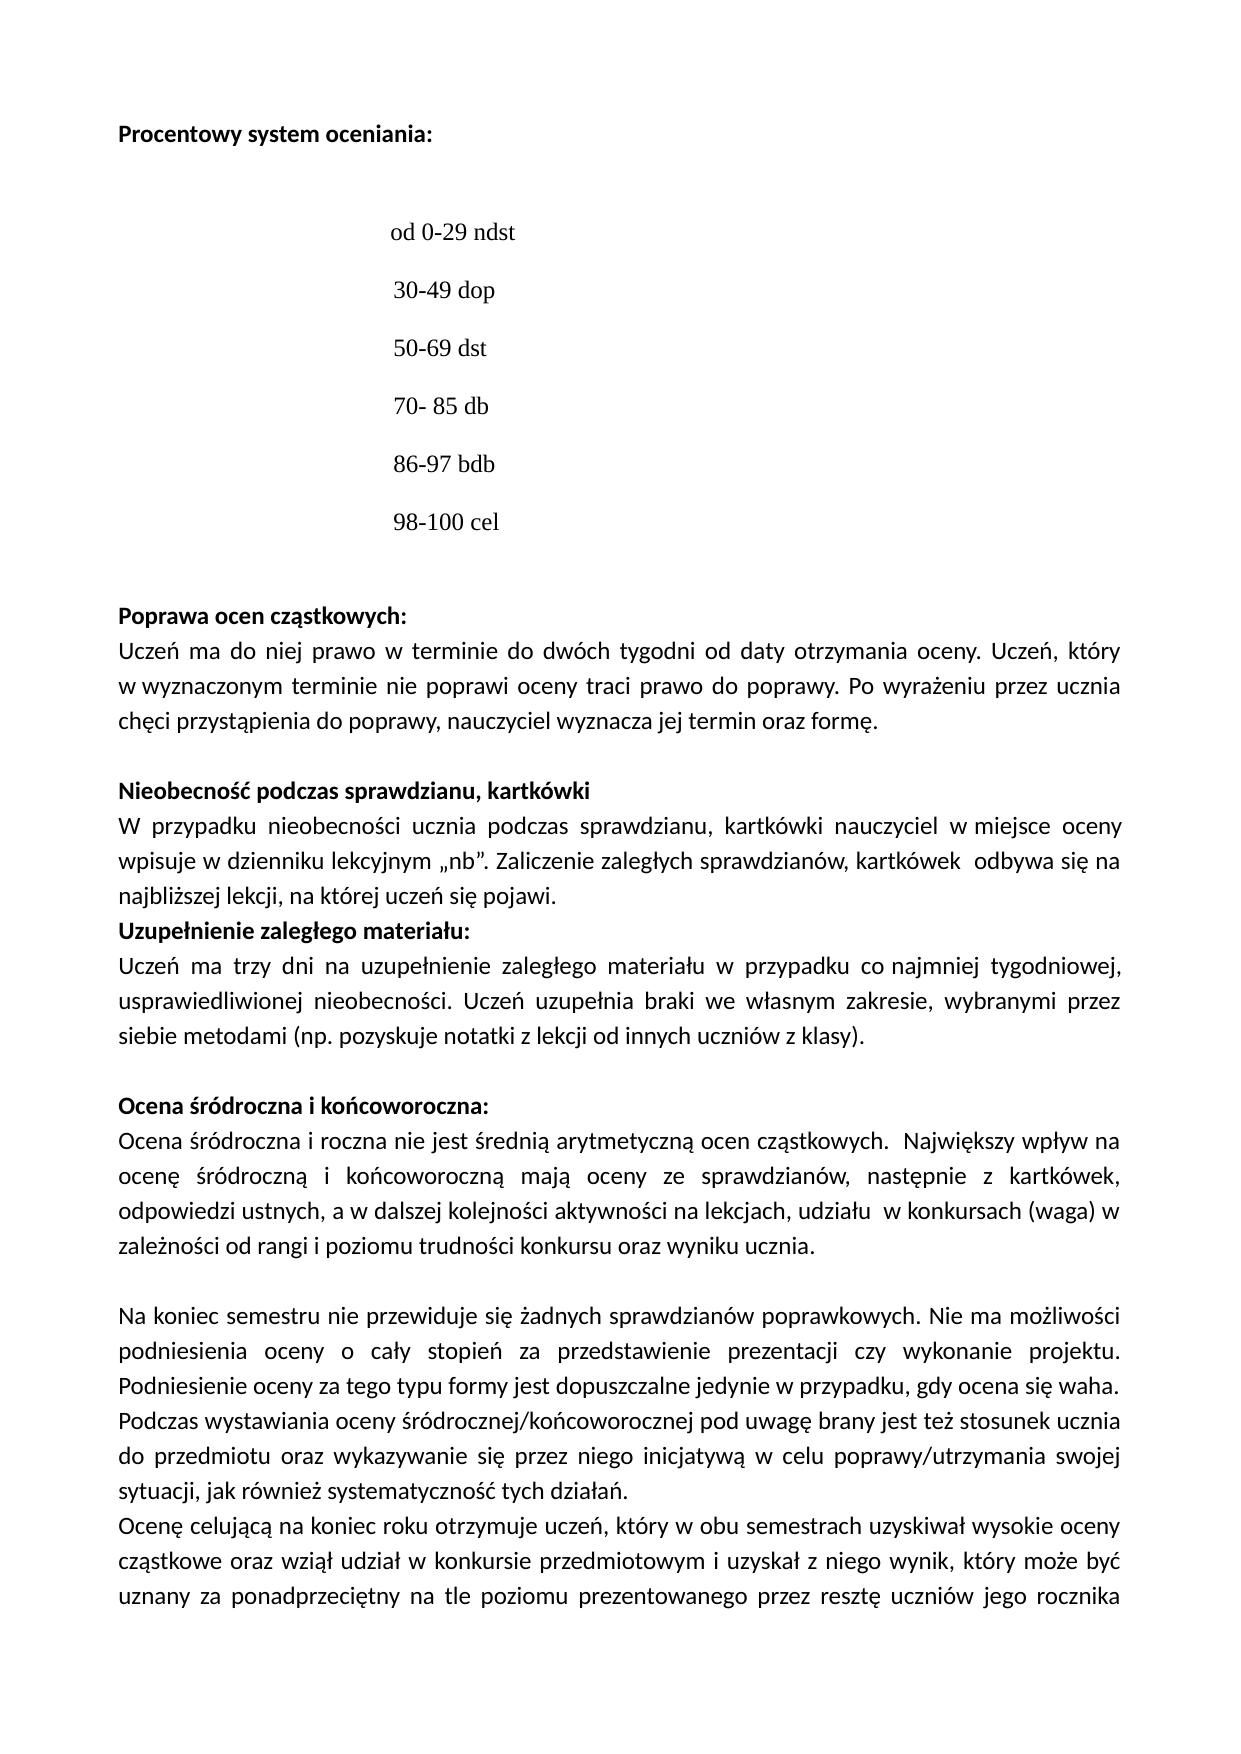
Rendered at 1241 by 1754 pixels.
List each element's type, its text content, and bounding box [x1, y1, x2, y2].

text Uzupełnienie zaległego materiału: [118, 915, 1122, 945]
text Ocena śródroczna i końcoworoczna: [118, 1090, 1122, 1120]
text Uczeń ma trzy dni na uzupełnienie zaległego materiału w przypadku co najmniej tygodniowej, usprawiedliwionej nieobecności. Uczeń uzupełnia braki we własnym zakresie, wybranymi przez siebie metodami (np. pozyskuje notatki z lekcji od innych uczniów z klasy). [118, 950, 1122, 1050]
text Ocena śródroczna i roczna nie jest średnią arytmetyczną ocen cząstkowych. Największy wpływ na ocenę śródroczną i końcoworoczną mają oceny ze sprawdzianów, następnie z kartkówek, odpowiedzi ustnych, a w dalszej kolejności aktywności na lekcjach, udziału w konkursach (waga) w zależności od rangi i poziomu trudności konkursu oraz wyniku ucznia. [118, 1125, 1122, 1260]
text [118, 1510, 1122, 1610]
text Uczeń ma do niej prawo w terminie do dwóch tygodni od daty otrzymania oceny. Uczeń, który w wyznaczonym terminie nie poprawi oceny traci prawo do poprawy. Po wyrażeniu przez ucznia chęci przystąpienia do poprawy, nauczyciel wyznacza jej termin oraz formę. [118, 635, 1122, 735]
text Nieobecność podczas sprawdzianu, kartkówki [118, 775, 1122, 805]
text od 0-29 ndst [118, 217, 1122, 246]
text 50-69 dst [118, 333, 1122, 362]
text Podczas wystawiania oceny śródrocznej/końcoworocznej pod uwagę brany jest też stosunek ucznia do przedmiotu oraz wykazywanie się przez niego inicjatywą w celu poprawy/utrzymania swojej sytuacji, jak również systematyczność tych działań. [118, 1405, 1122, 1505]
text 86-97 bdb [118, 449, 1122, 478]
text Poprawa ocen cząstkowych: [118, 600, 1122, 630]
text W przypadku nieobecności ucznia podczas sprawdzianu, kartkówki nauczyciel w miejsce oceny wpisuje w dzienniku lekcyjnym „nb”. Zaliczenie zaległych sprawdzianów, kartkówek odbywa się na najbliższej lekcji, na której uczeń się pojawi. [118, 810, 1122, 910]
text Na koniec semestru nie przewiduje się żadnych sprawdzianów poprawkowych. Nie ma możliwości podniesienia oceny o cały stopień za przedstawienie prezentacji czy wykonanie projektu. Podniesienie oceny za tego typu formy jest dopuszczalne jedynie w przypadku, gdy ocena się waha. [118, 1300, 1122, 1400]
text 98-100 cel [118, 507, 1122, 536]
text Procentowy system oceniania: [118, 118, 1122, 149]
text 70- 85 db [118, 391, 1122, 420]
text 30-49 dop [118, 275, 1122, 304]
